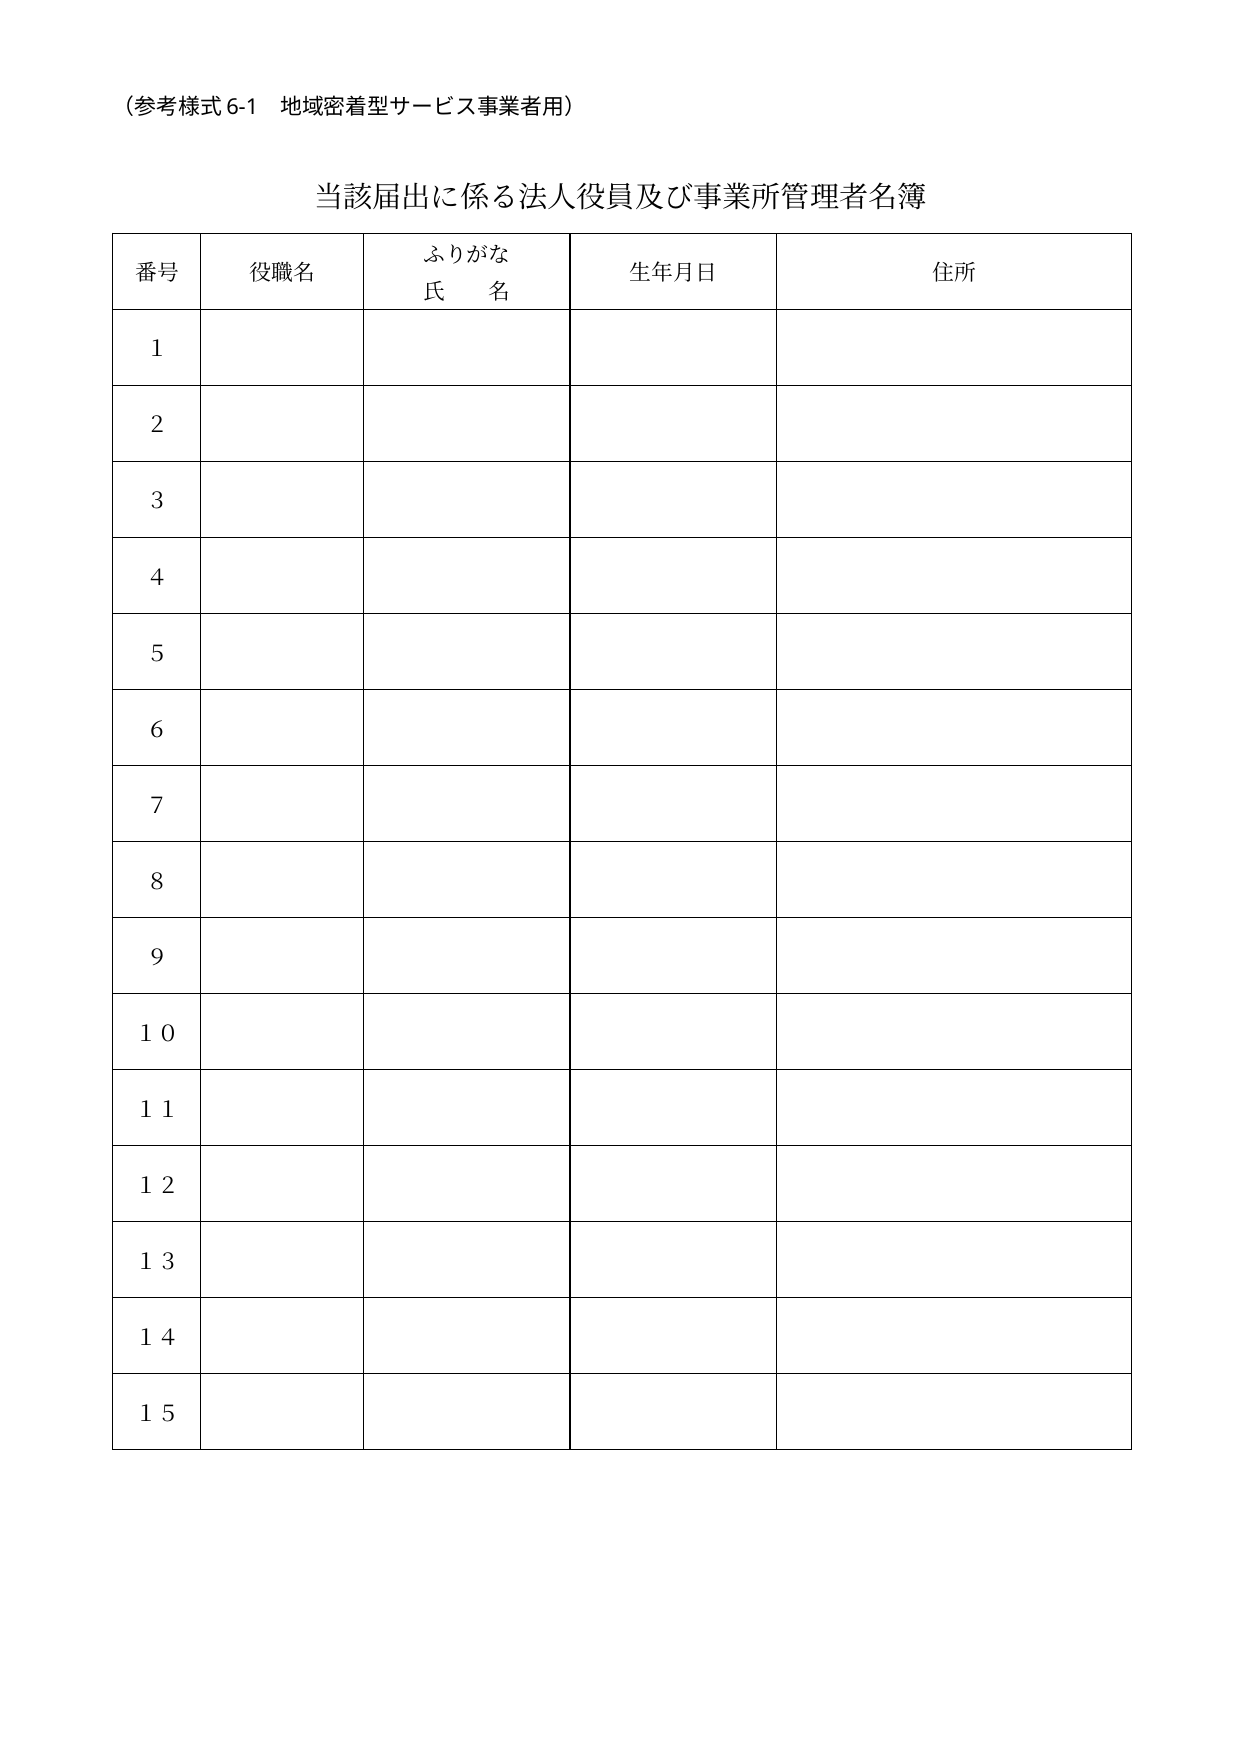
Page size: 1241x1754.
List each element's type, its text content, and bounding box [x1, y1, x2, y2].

table_cell ９ [113, 918, 200, 993]
table_cell ５ [113, 614, 200, 689]
table_cell [571, 1222, 776, 1297]
table_cell [571, 1374, 776, 1449]
table_cell [364, 462, 569, 537]
table_cell [364, 918, 569, 993]
table_cell [364, 538, 569, 613]
table_cell [201, 462, 363, 537]
table_cell [364, 1070, 569, 1145]
table_header ふりがな 氏 名 [364, 234, 569, 309]
table_cell [571, 386, 776, 461]
table_cell [201, 1070, 363, 1145]
table_cell ２ [113, 386, 200, 461]
table_cell [364, 1374, 569, 1449]
table_cell [201, 690, 363, 765]
table_cell ６ [113, 690, 200, 765]
table_cell [571, 310, 776, 385]
table_header 役職名 [201, 234, 363, 309]
table_cell [571, 614, 776, 689]
table_cell [777, 1298, 1131, 1373]
table_cell ４ [113, 538, 200, 613]
table_cell [364, 386, 569, 461]
table_cell ８ [113, 842, 200, 917]
table_cell [364, 1298, 569, 1373]
table_cell [364, 1146, 569, 1221]
table_cell [777, 1374, 1131, 1449]
table_header 番号 [113, 234, 200, 309]
table_cell [777, 994, 1131, 1069]
table_cell １５ [113, 1374, 200, 1449]
table_cell [364, 690, 569, 765]
table_cell １１ [113, 1070, 200, 1145]
table_cell ７ [113, 766, 200, 841]
table_cell [571, 1298, 776, 1373]
table_cell [201, 386, 363, 461]
table_cell [777, 842, 1131, 917]
table_cell [201, 310, 363, 385]
table_cell [201, 614, 363, 689]
table_cell １ [113, 310, 200, 385]
text 当該届出に係る法人役員及び事業所管理者名簿 [112, 158, 1128, 233]
table_cell １０ [113, 994, 200, 1069]
table_header 住所 [777, 234, 1131, 309]
table_cell [571, 994, 776, 1069]
table_cell [777, 766, 1131, 841]
table_cell [777, 310, 1131, 385]
table_cell [201, 538, 363, 613]
table_cell [777, 1146, 1131, 1221]
table_cell [201, 766, 363, 841]
table_cell [201, 1146, 363, 1221]
table_cell [571, 690, 776, 765]
table_cell [364, 842, 569, 917]
table_cell [201, 842, 363, 917]
table_cell [777, 1222, 1131, 1297]
table_cell [201, 1374, 363, 1449]
table_cell [571, 462, 776, 537]
table_cell [777, 386, 1131, 461]
table_cell [777, 690, 1131, 765]
table_cell １４ [113, 1298, 200, 1373]
table_cell １２ [113, 1146, 200, 1221]
table_cell [571, 538, 776, 613]
table_cell [777, 538, 1131, 613]
table_cell [201, 1222, 363, 1297]
table_cell [571, 766, 776, 841]
table_cell [777, 614, 1131, 689]
table_cell [201, 918, 363, 993]
table_cell [571, 1146, 776, 1221]
table_cell １３ [113, 1222, 200, 1297]
table_cell [777, 918, 1131, 993]
table_cell [364, 1222, 569, 1297]
table_cell ３ [113, 462, 200, 537]
table_cell [201, 994, 363, 1069]
table_cell [201, 1298, 363, 1373]
table_cell [571, 842, 776, 917]
table_cell [364, 994, 569, 1069]
table_cell [777, 1070, 1131, 1145]
table_cell [364, 614, 569, 689]
table_header 生年月日 [571, 234, 776, 309]
table_cell [571, 1070, 776, 1145]
table_cell [777, 462, 1131, 537]
table_cell [364, 766, 569, 841]
table_cell [364, 310, 569, 385]
table_cell [571, 918, 776, 993]
